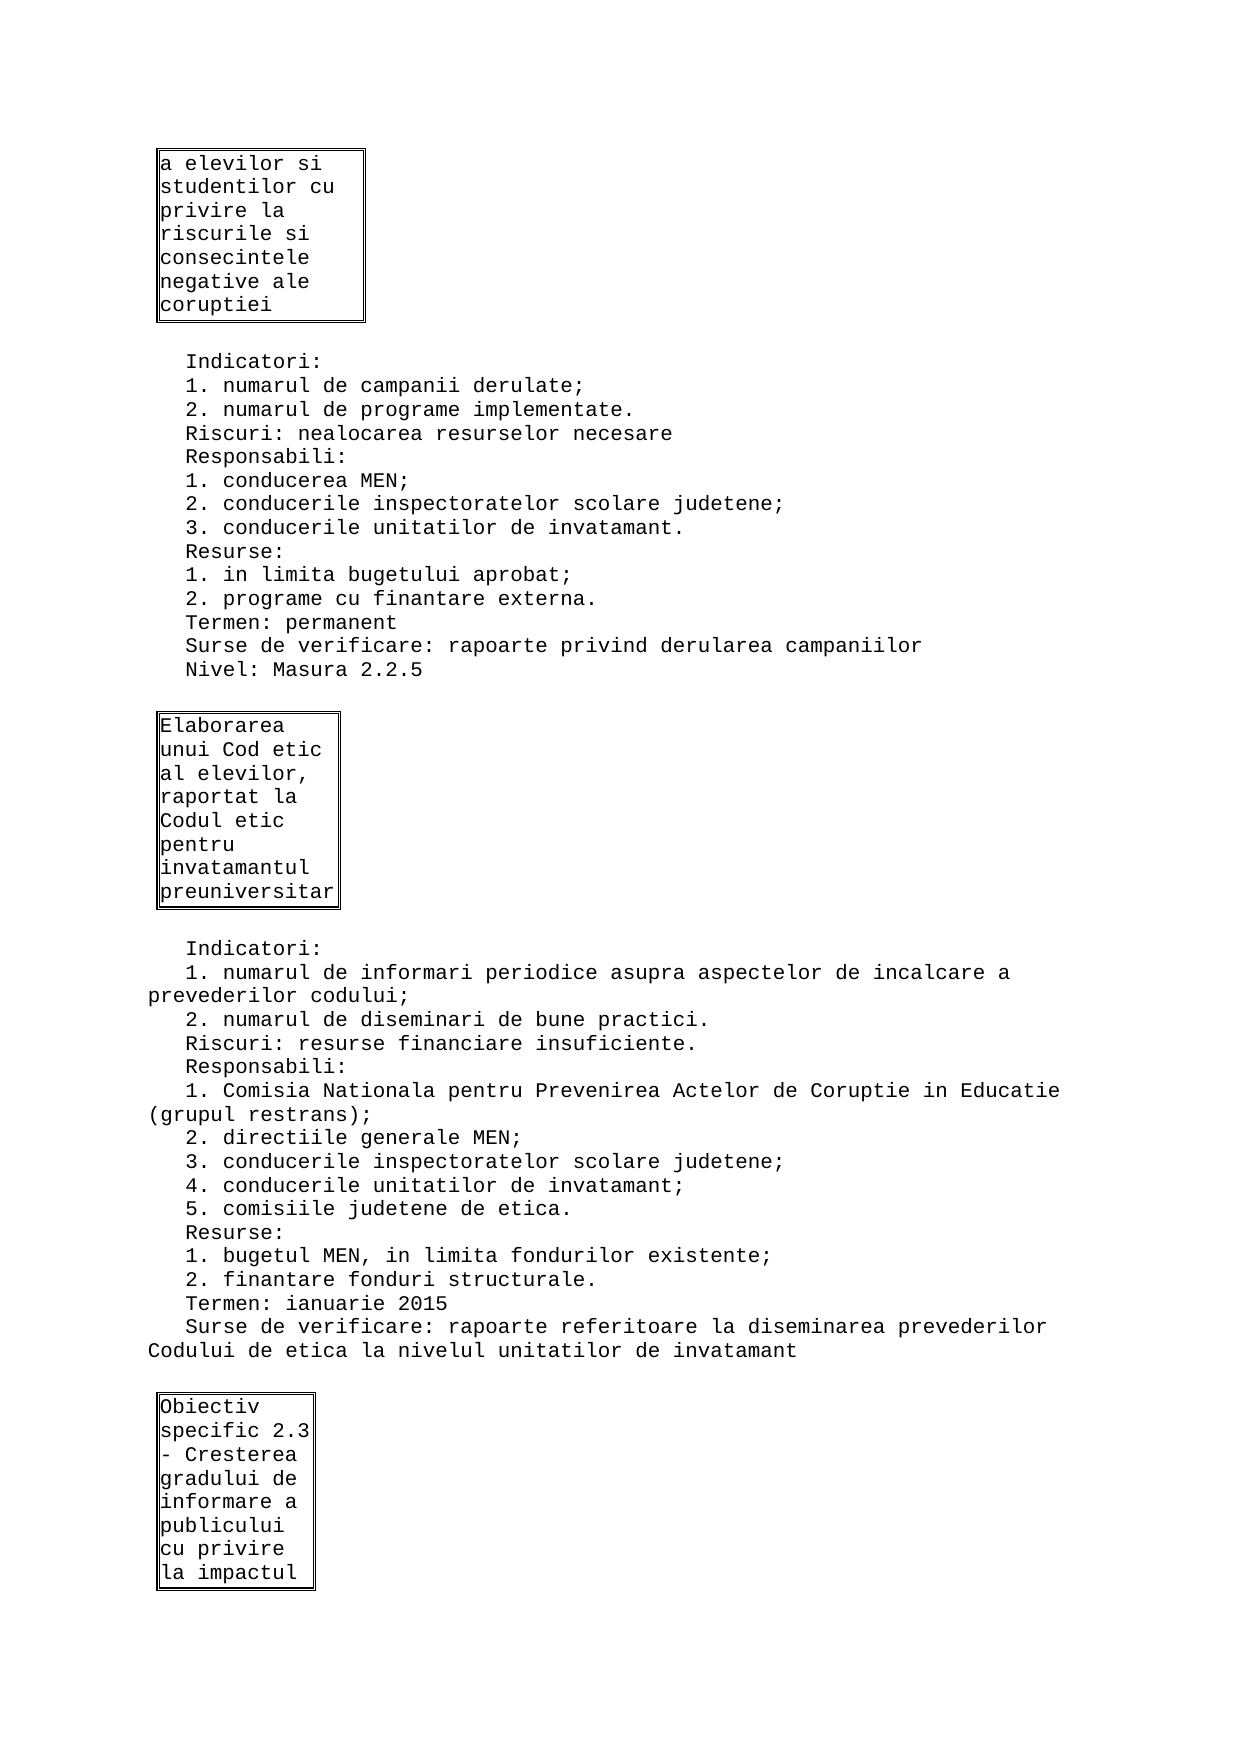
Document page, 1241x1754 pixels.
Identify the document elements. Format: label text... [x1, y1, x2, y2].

text Indicatori: 1. numarul de informari periodice asupra aspectelor de incalcare a prevederilor codului; 2. numarul de diseminari de bune practici. Riscuri: resurse financiare insuficiente. Responsabili: 1. Comisia Nationala pentru Prevenirea Actelor de Coruptie in Educatie (grupul restrans); 2. directiile generale MEN; 3. conducerile inspectoratelor scolare judetene; 4. conducerile unitatilor de invatamant; 5. comisiile judetene de etica. Resurse: 1. bugetul MEN, in limita fondurilor existente; 2. finantare fonduri structurale. Termen: ianuarie 2015 Surse de verificare: rapoarte referitoare la diseminarea prevederilor Codului de etica la nivelul unitatilor de invatamant [148, 938, 1092, 1392]
text Indicatori: 1. numarul de campanii derulate; 2. numarul de programe implementate. Riscuri: nealocarea resurselor necesare Responsabili: 1. conducerea MEN; 2. conducerile inspectoratelor scolare judetene; 3. conducerile unitatilor de invatamant. Resurse: 1. in limita bugetului aprobat; 2. programe cu finantare externa. Termen: permanent Surse de verificare: rapoarte privind derularea campaniilor Nivel: Masura 2.2.5 [148, 352, 1092, 711]
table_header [160, 151, 363, 319]
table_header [160, 1395, 313, 1587]
table_header Elaborarea unui Cod etic al elevilor, raportat la Codul etic pentru invatamantul preuniversitar [160, 714, 338, 906]
